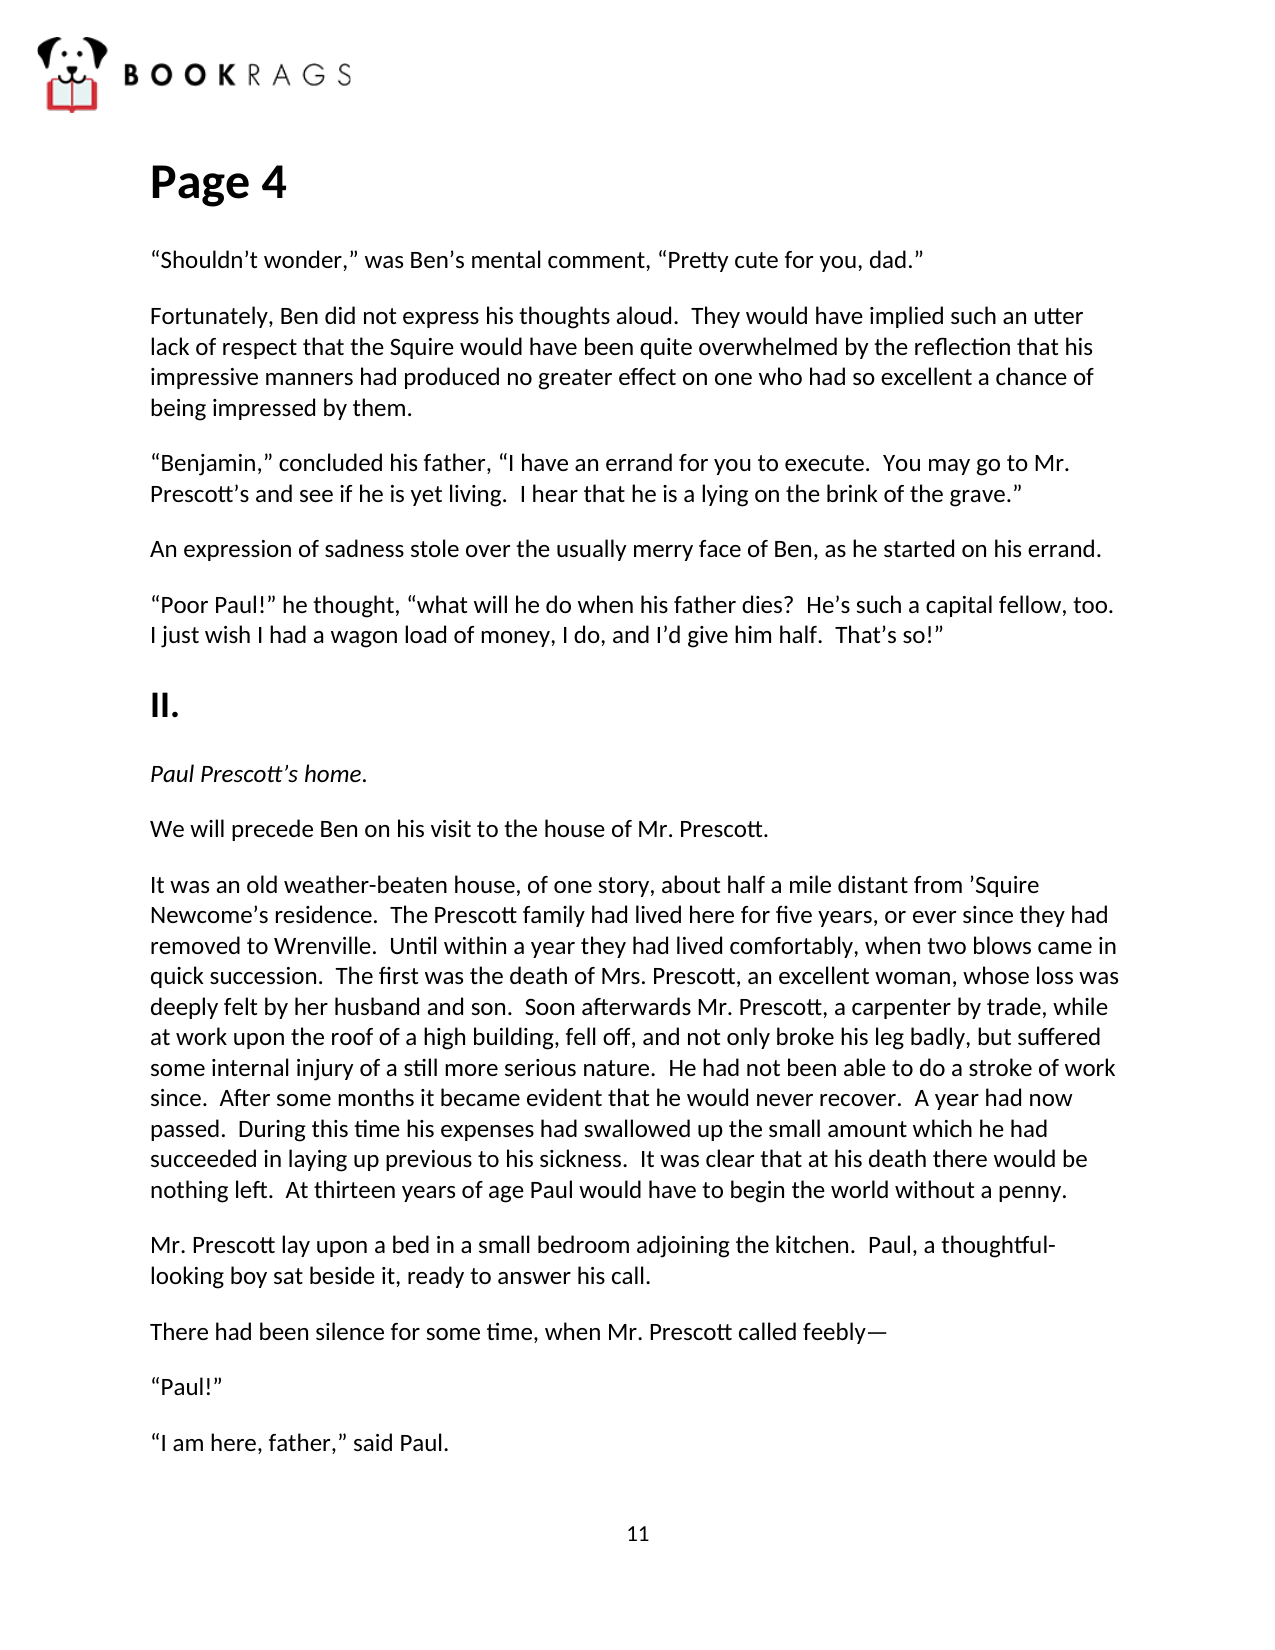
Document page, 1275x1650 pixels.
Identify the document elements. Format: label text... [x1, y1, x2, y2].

text We will precede Ben on his visit to the house of Mr. Prescott. [150, 813, 1125, 844]
text Fortunately, Ben did not express his thoughts aloud. They would have implied such an utter lack of respect that the Squire would have been quite overwhelmed by the reflection that his impressive manners had produced no greater effect on one who had so excellent a chance of being impressed by them. [150, 300, 1125, 422]
text Mr. Prescott lay upon a bed in a small bedroom adjoining the kitchen. Paul, a thoughtful-looking boy sat beside it, ready to answer his call. [150, 1230, 1125, 1291]
text “I am here, father,” said Paul. [150, 1427, 1125, 1457]
text “Poor Paul!” he thought, “what will he do when his father dies? He’s such a capital fellow, too. I just wish I had a wagon load of money, I do, and I’d give him half. That’s so!” [150, 589, 1125, 650]
text There had been silence for some time, when Mr. Prescott called feebly—­ [150, 1316, 1125, 1346]
text “Shouldn’t wonder,” was Ben’s mental comment, “Pretty cute for you, dad.” [150, 244, 1125, 275]
text It was an old weather-beaten house, of one story, about half a mile distant from ’Squire Newcome’s residence. The Prescott family had lived here for five years, or ever since they had removed to Wrenville. Until within a year they had lived comfortably, when two blows came in quick succession. The first was the death of Mrs. Prescott, an excellent woman, whose loss was deeply felt by her husband and son. Soon afterwards Mr. Prescott, a carpenter by trade, while at work upon the roof of a high building, fell off, and not only broke his leg badly, but suffered some internal injury of a still more serious nature. He had not been able to do a stroke of work since. After some months it became evident that he would never recover. A year had now passed. During this time his expenses had swallowed up the small amount which he had succeeded in laying up previous to his sickness. It was clear that at his death there would be nothing left. At thirteen years of age Paul would have to begin the world without a penny. [150, 869, 1125, 1205]
text An expression of sadness stole over the usually merry face of Ben, as he started on his errand. [150, 533, 1125, 564]
picture [37, 37, 351, 113]
text “Benjamin,” concluded his father, “I have an errand for you to execute. You may go to Mr. Prescott’s and see if he is yet living. I hear that he is a lying on the brink of the grave.” [150, 447, 1125, 508]
text “Paul!” [150, 1371, 1125, 1402]
text II. [150, 681, 1125, 727]
text Paul Prescott’s home. [150, 758, 1125, 788]
text Page 4 [150, 150, 1125, 211]
